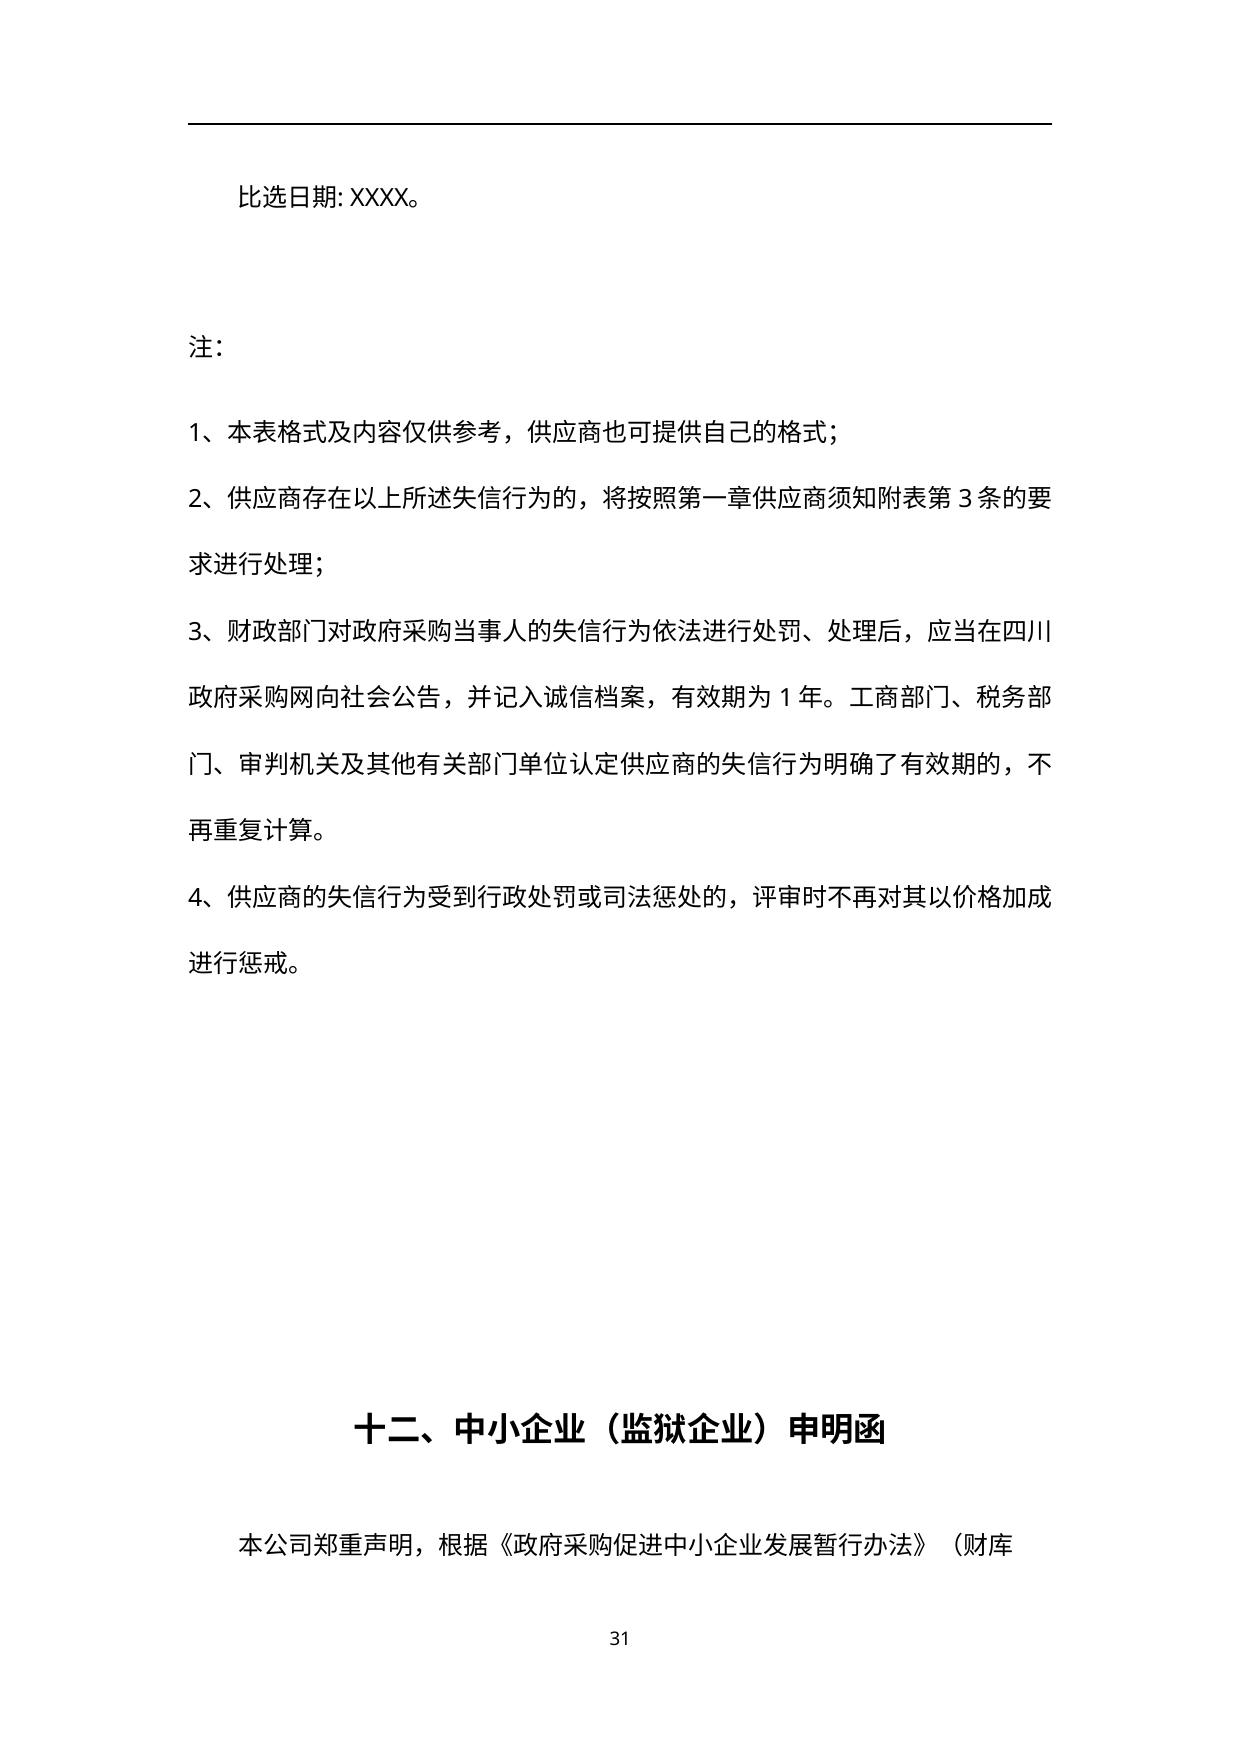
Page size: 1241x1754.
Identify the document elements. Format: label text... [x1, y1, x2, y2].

text 3、财政部门对政府采购当事人的失信行为依法进行处罚、处理后，应当在四川政府采购网向社会公告，并记入诚信档案，有效期为1年。工商部门、税务部门、审判机关及其他有关部门单位认定供应商的失信行为明确了有效期的，不再重复计算。 [188, 596, 1052, 862]
text 注： [188, 312, 1052, 379]
text 1、本表格式及内容仅供参考，供应商也可提供自己的格式； [188, 397, 1052, 463]
text 2、供应商存在以上所述失信行为的，将按照第一章供应商须知附表第3条的要求进行处理； [188, 463, 1052, 596]
text 4、供应商的失信行为受到行政处罚或司法惩处的，评审时不再对其以价格加成进行惩戒。 [188, 862, 1052, 995]
text 比选日期: XXXX。 [188, 162, 1052, 229]
text 十二、中小企业（监狱企业）申明函 [188, 1394, 1052, 1460]
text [188, 1511, 1052, 1577]
